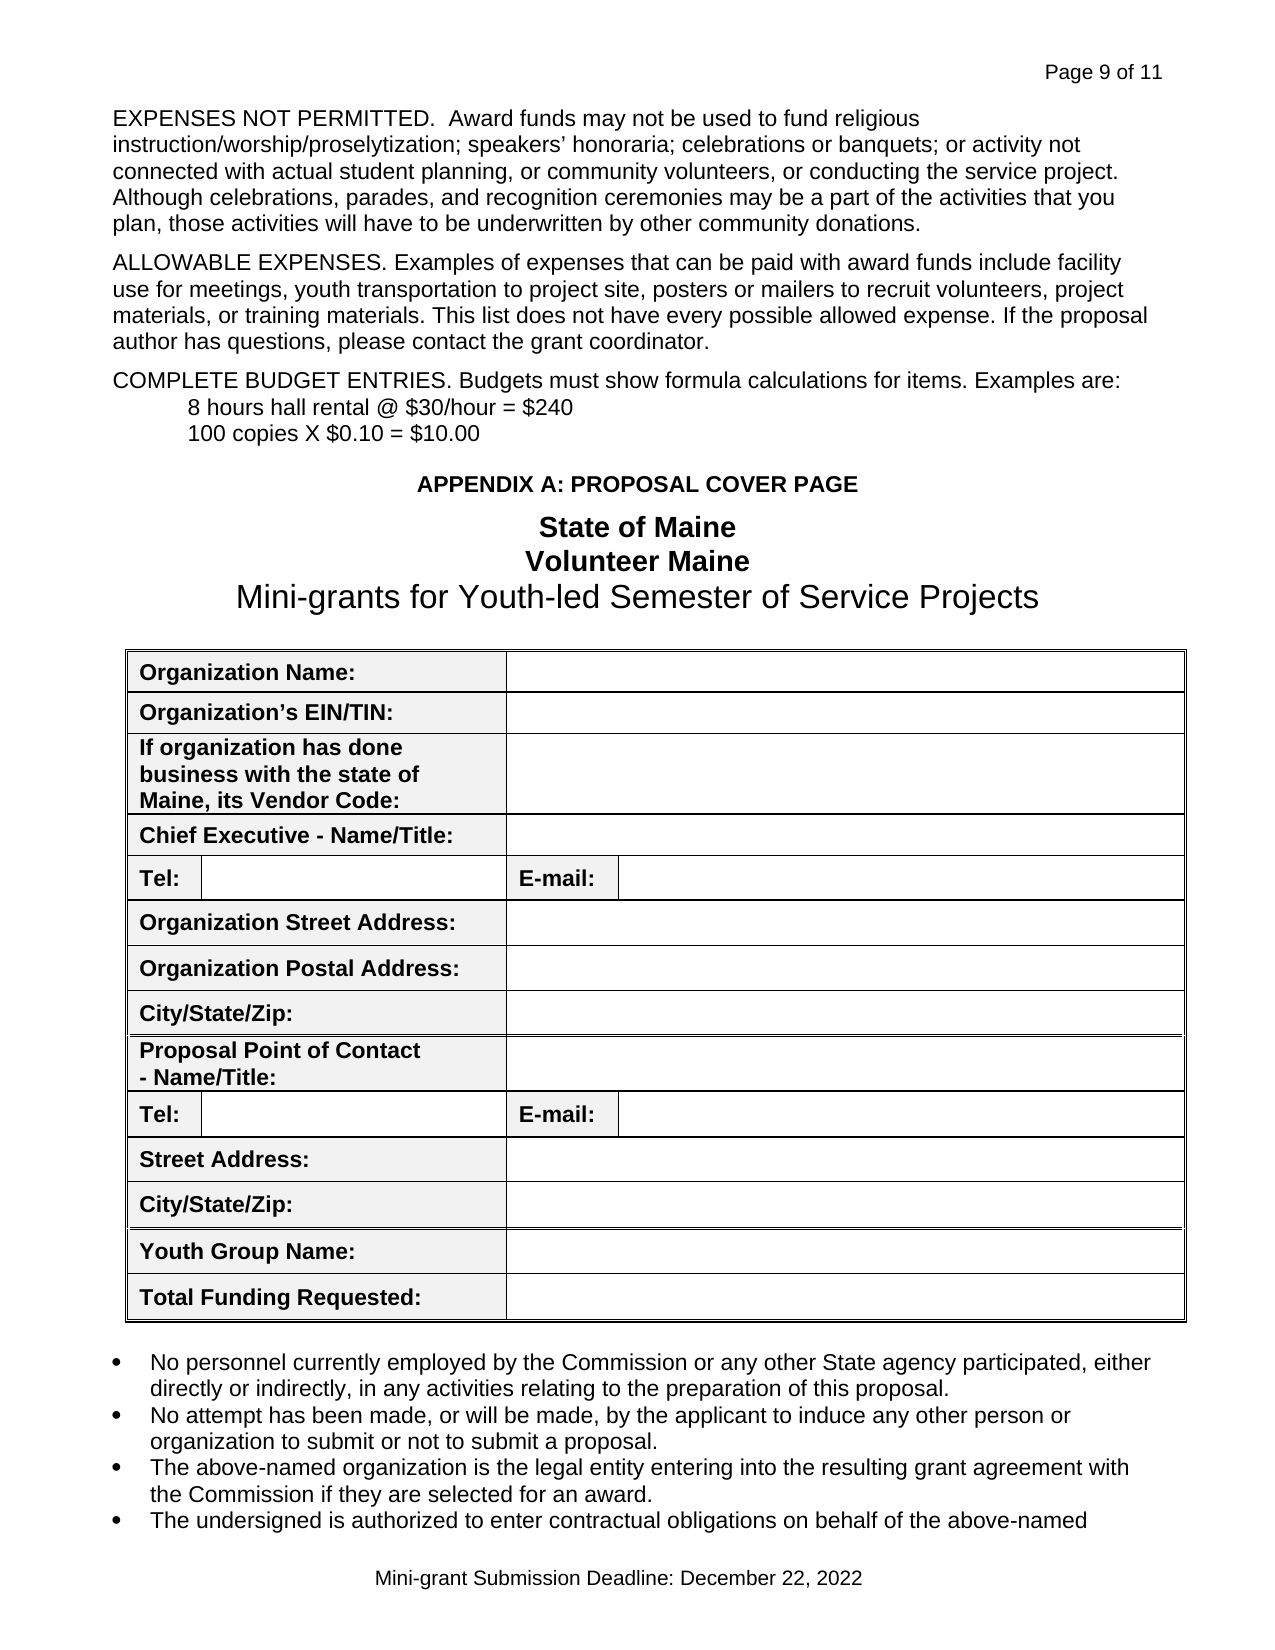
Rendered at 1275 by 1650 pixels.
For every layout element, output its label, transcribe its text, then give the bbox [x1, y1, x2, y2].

table_cell [507, 693, 1184, 733]
table_cell [507, 946, 1184, 990]
table_cell Street Address: [128, 1138, 506, 1181]
table_cell Tel: [128, 856, 201, 899]
table_cell Youth Group Name: [128, 1227, 506, 1273]
list No attempt has been made, or will be made, by the applicant to induce any other person or organization to submit or not to submit a proposal. [112, 1402, 1162, 1454]
table_cell Organization’s EIN/TIN: [128, 693, 506, 733]
table_cell [507, 1034, 1186, 1090]
text 8 hours hall rental @ $30/hour = $240 [187, 393, 1162, 420]
table_cell [507, 1138, 1184, 1181]
table_cell [507, 901, 1184, 944]
table_cell City/State/Zip: [128, 991, 506, 1034]
table_header Organization Name: [128, 652, 506, 691]
text 100 copies X $0.10 = $10.00 [112, 420, 1162, 446]
table_cell [507, 1182, 1184, 1227]
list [112, 1507, 1162, 1533]
table_cell E-mail: [507, 856, 618, 899]
list No personnel currently employed by the Commission or any other State agency participated, either directly or indirectly, in any activities relating to the preparation of this proposal. [112, 1349, 1162, 1402]
table_cell Organization Street Address: [128, 901, 506, 944]
table_cell Organization Postal Address: [128, 946, 506, 990]
text EXPENSES NOT PERMITTED. Award funds may not be used to fund religious instruction/worship/proselytization; speakers’ honoraria; celebrations or banquets; or activity not connected with actual student planning, or community volunteers, or conducting the service project. Although celebrations, parades, and recognition ceremonies may be a part of the activities that you plan, those activities will have to be underwritten by other community donations. [112, 105, 1162, 237]
table_cell E-mail: [507, 1092, 618, 1136]
text Volunteer Maine [112, 544, 1162, 577]
table_cell [202, 856, 506, 899]
table_cell If organization has done business with the state of Maine, its Vendor Code: [128, 734, 506, 813]
table_cell Total Funding Requested: [128, 1274, 506, 1319]
subtitle APPENDIX A: PROPOSAL COVER PAGE [112, 471, 1162, 498]
table_cell Tel: [128, 1092, 201, 1136]
text COMPLETE BUDGET ENTRIES. Budgets must show formula calculations for items. Examples are: [112, 367, 1162, 393]
table_cell [202, 1092, 506, 1136]
table_cell [619, 1092, 1184, 1136]
table_cell [507, 1274, 1184, 1319]
table_cell [507, 815, 1184, 855]
text Mini-grants for Youth-led Semester of Service Projects [112, 577, 1162, 616]
table_header [507, 652, 1184, 691]
list The above-named organization is the legal entity entering into the resulting grant agreement with the Commission if they are selected for an award. [112, 1454, 1162, 1507]
text State of Maine [112, 510, 1162, 544]
table_cell [507, 991, 1184, 1034]
table_cell [507, 1227, 1184, 1273]
table_cell [507, 734, 1184, 813]
table_cell [619, 856, 1184, 899]
table_cell City/State/Zip: [128, 1182, 506, 1227]
table_cell Proposal Point of Contact - Name/Title: [127, 1034, 506, 1090]
table_cell Chief Executive - Name/Title: [128, 815, 506, 855]
text ALLOWABLE EXPENSES. Examples of expenses that can be paid with award funds include facility use for meetings, youth transportation to project site, posters or mailers to recruit volunteers, project materials, or training materials. This list does not have every possible allowed expense. If the proposal author has questions, please contact the grant coordinator. [112, 249, 1162, 355]
